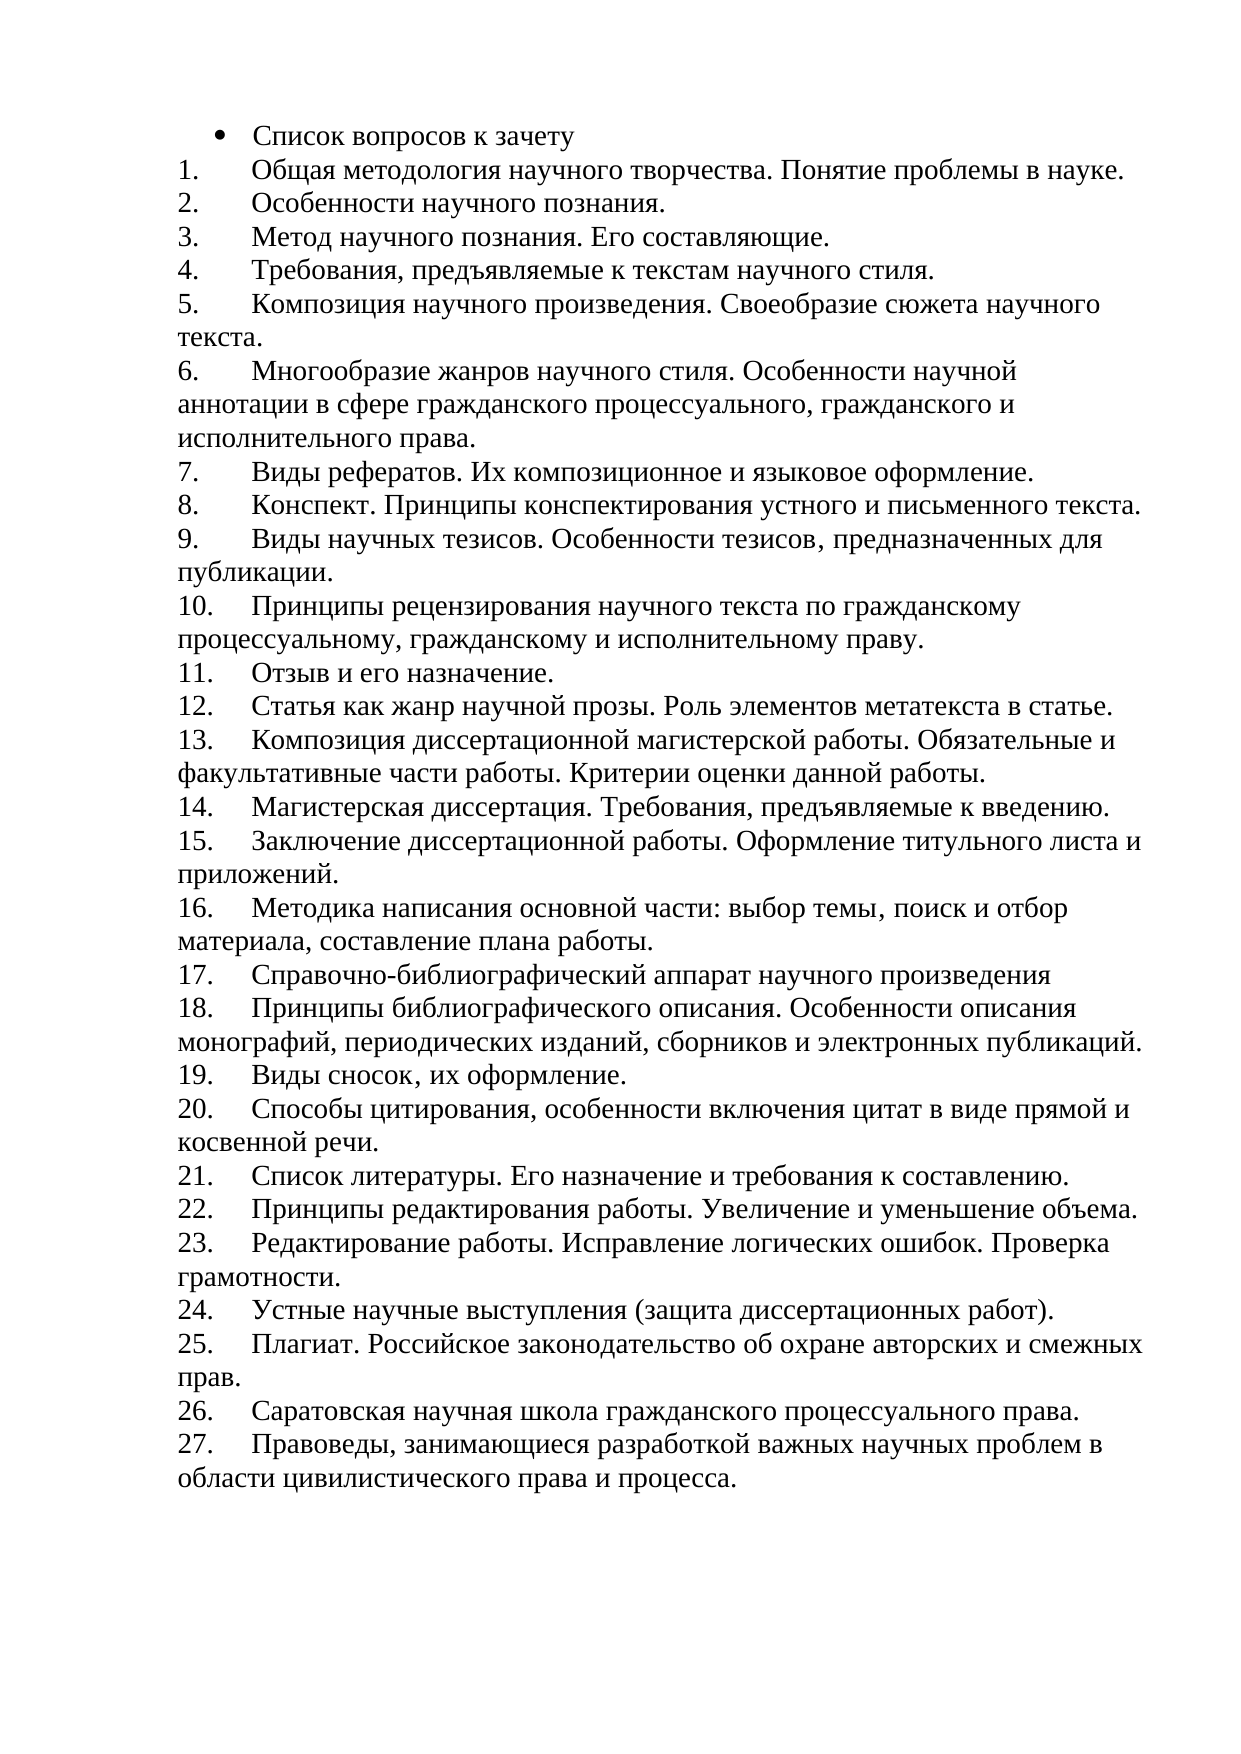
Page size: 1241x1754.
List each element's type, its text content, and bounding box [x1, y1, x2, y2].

list Способы цитирования, особенности включения цитат в виде прямой и косвенной речи. [177, 1091, 1152, 1158]
list Метод научного познания. Его составляющие. [177, 219, 1152, 252]
list Виды научных тезисов. Особенности тезисов‚ предназначенных для публикации. [177, 521, 1152, 588]
list Устные научные выступления (защита диссертационных работ). [177, 1292, 1152, 1326]
list Многообразие жанров научного стиля. Особенности научной аннотации в сфере гражданского процессуального, гражданского и исполнительного права. [177, 353, 1152, 454]
list Статья как жанр научной прозы. Роль элементов метатекста в статье. [177, 688, 1152, 722]
list Общая методология научного творчества. Понятие проблемы в науке. [177, 152, 1152, 185]
list Заключение диссертационной работы. Оформление титульного листа и приложений. [177, 823, 1152, 890]
list Плагиат. Российское законодательство об охране авторских и смежных прав. [177, 1326, 1152, 1393]
list Редактирование работы. Исправление логических ошибок. Проверка грамотности. [177, 1225, 1152, 1292]
list Принципы рецензирования научного текста по гражданскому процессуальному, гражданскому и исполнительному праву. [177, 588, 1152, 655]
list Особенности научного познания. [177, 185, 1152, 219]
list Конспект. Принципы конспектирования устного и письменного текста. [177, 487, 1152, 521]
list Требования, предъявляемые к текстам научного стиля. [177, 252, 1152, 286]
list Список вопросов к зачету [215, 118, 1152, 152]
list Магистерская диссертация. Требования, предъявляемые к введению. [177, 789, 1152, 823]
list Композиция диссертационной магистерской работы. Обязательные и факультативные части работы. Критерии оценки данной работы. [177, 722, 1152, 789]
list Принципы библиографического описания. Особенности описания монографий, периодических изданий, сборников и электронных публикаций. [177, 990, 1152, 1057]
list Методика написания основной части: выбор темы‚ поиск и отбор материала, составление плана работы. [177, 890, 1152, 957]
list Виды рефератов. Их композиционное и языковое оформление. [177, 454, 1152, 487]
list Отзыв и его назначение. [177, 655, 1152, 688]
list Правоведы, занимающиеся разработкой важных научных проблем в области цивилистического права и процесса. [177, 1426, 1152, 1493]
list Список литературы. Его назначение и требования к составлению. [177, 1158, 1152, 1192]
list Композиция научного произведения. Своеобразие сюжета научного текста. [177, 286, 1152, 353]
list Принципы редактирования работы. Увеличение и уменьшение объема. [177, 1192, 1152, 1225]
list Саратовская научная школа гражданского процессуального права. [177, 1393, 1152, 1426]
list Виды сносок‚ их оформление. [177, 1057, 1152, 1091]
list Справочно-библиографический аппарат научного произведения [177, 957, 1152, 990]
